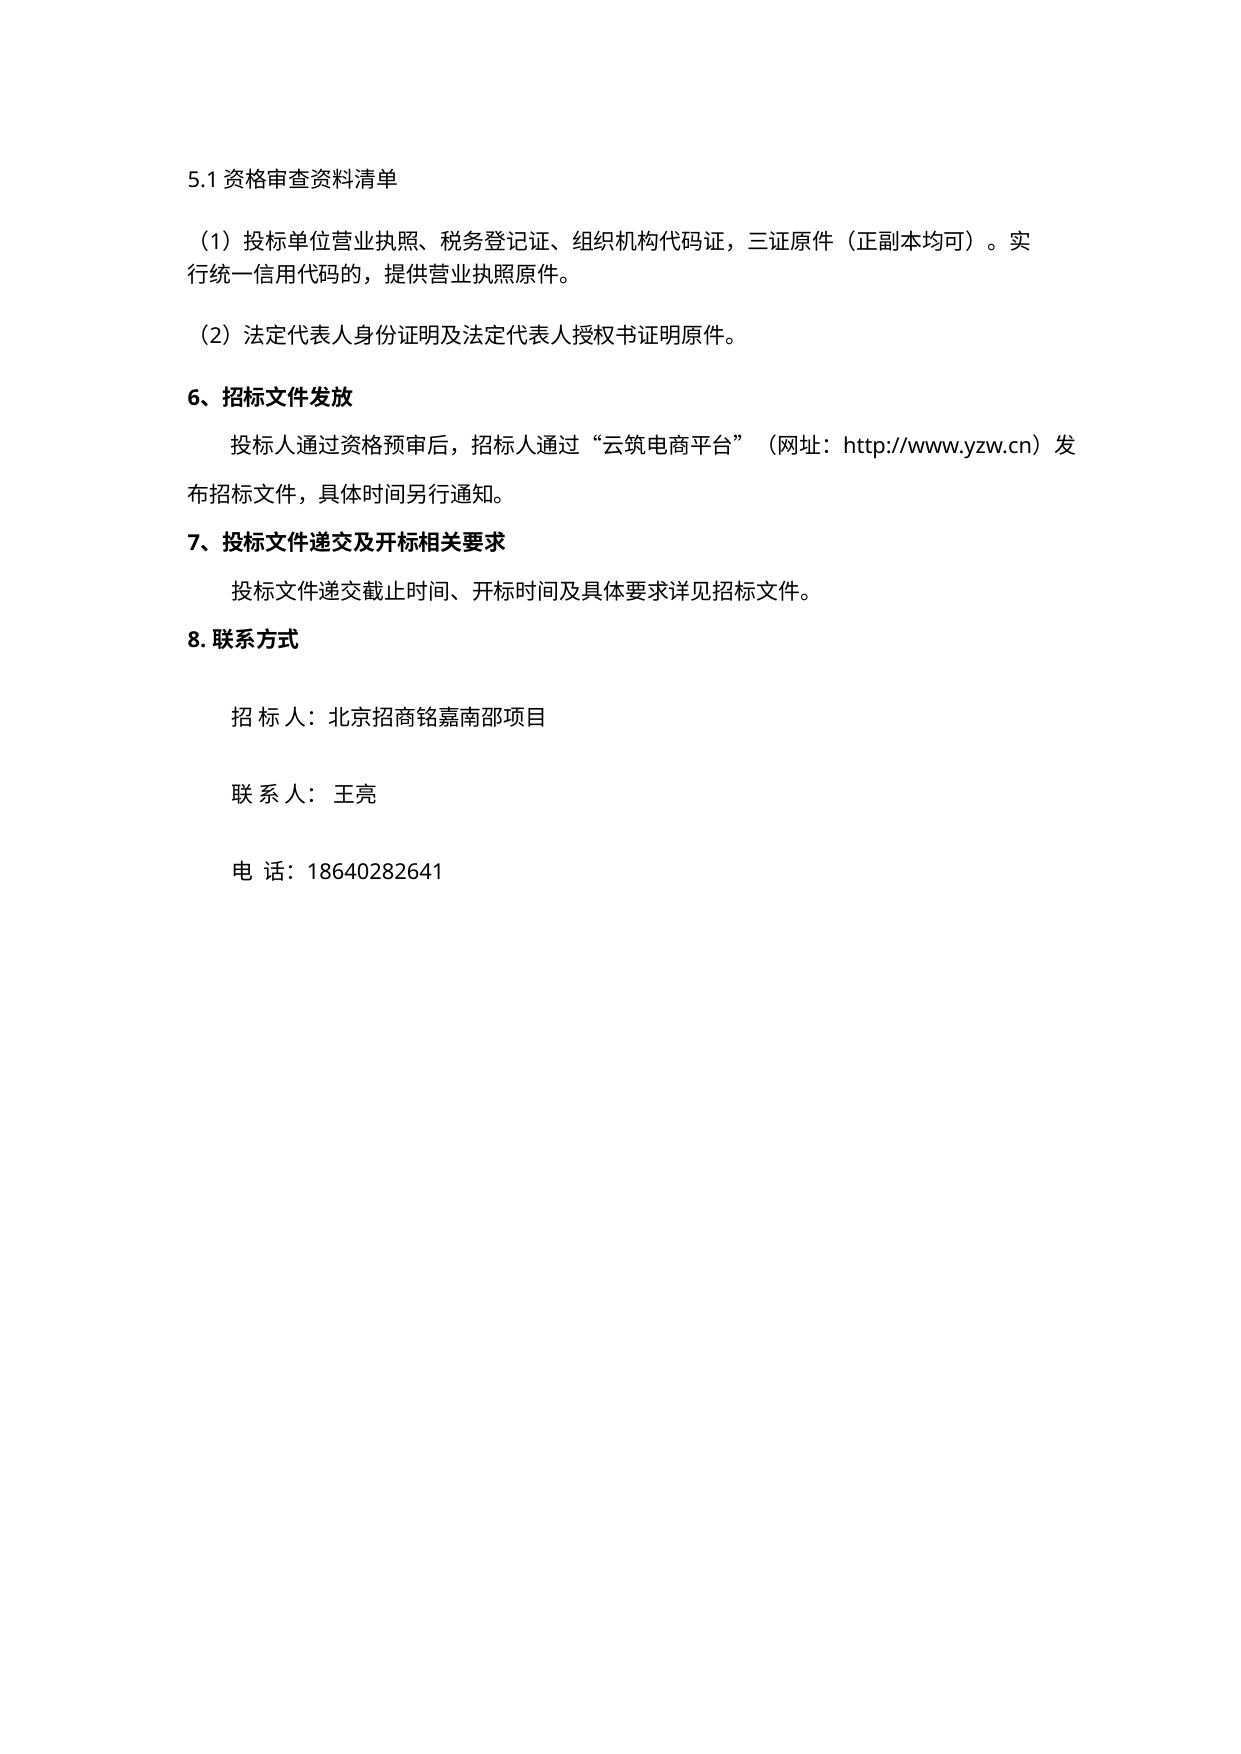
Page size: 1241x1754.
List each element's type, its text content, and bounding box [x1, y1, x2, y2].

text 5.1资格审查资料清单 [187, 162, 1053, 194]
text 6、招标文件发放 [187, 379, 1053, 412]
text 投标人通过资格预审后，招标人通过“云筑电商平台”（网址：http://www.yzw.cn）发布招标文件，具体时间另行通知。 [187, 428, 1079, 509]
text （1）投标单位营业执照、税务登记证、组织机构代码证，三证原件（正副本均可）。实行统一信用代码的，提供营业执照原件。 [187, 224, 1053, 289]
text 8. 联系方式 [187, 622, 1053, 654]
text 招 标 人：北京招商铭嘉南邵项目 [187, 699, 1053, 732]
text 电 话：18640282641 [187, 854, 1053, 887]
text 投标文件递交截止时间、开标时间及具体要求详见招标文件。 [187, 573, 1053, 606]
text （2）法定代表人身份证明及法定代表人授权书证明原件。 [187, 318, 1053, 350]
text 联 系 人： 王亮 [187, 777, 1053, 809]
text 7、投标文件递交及开标相关要求 [187, 525, 1053, 557]
